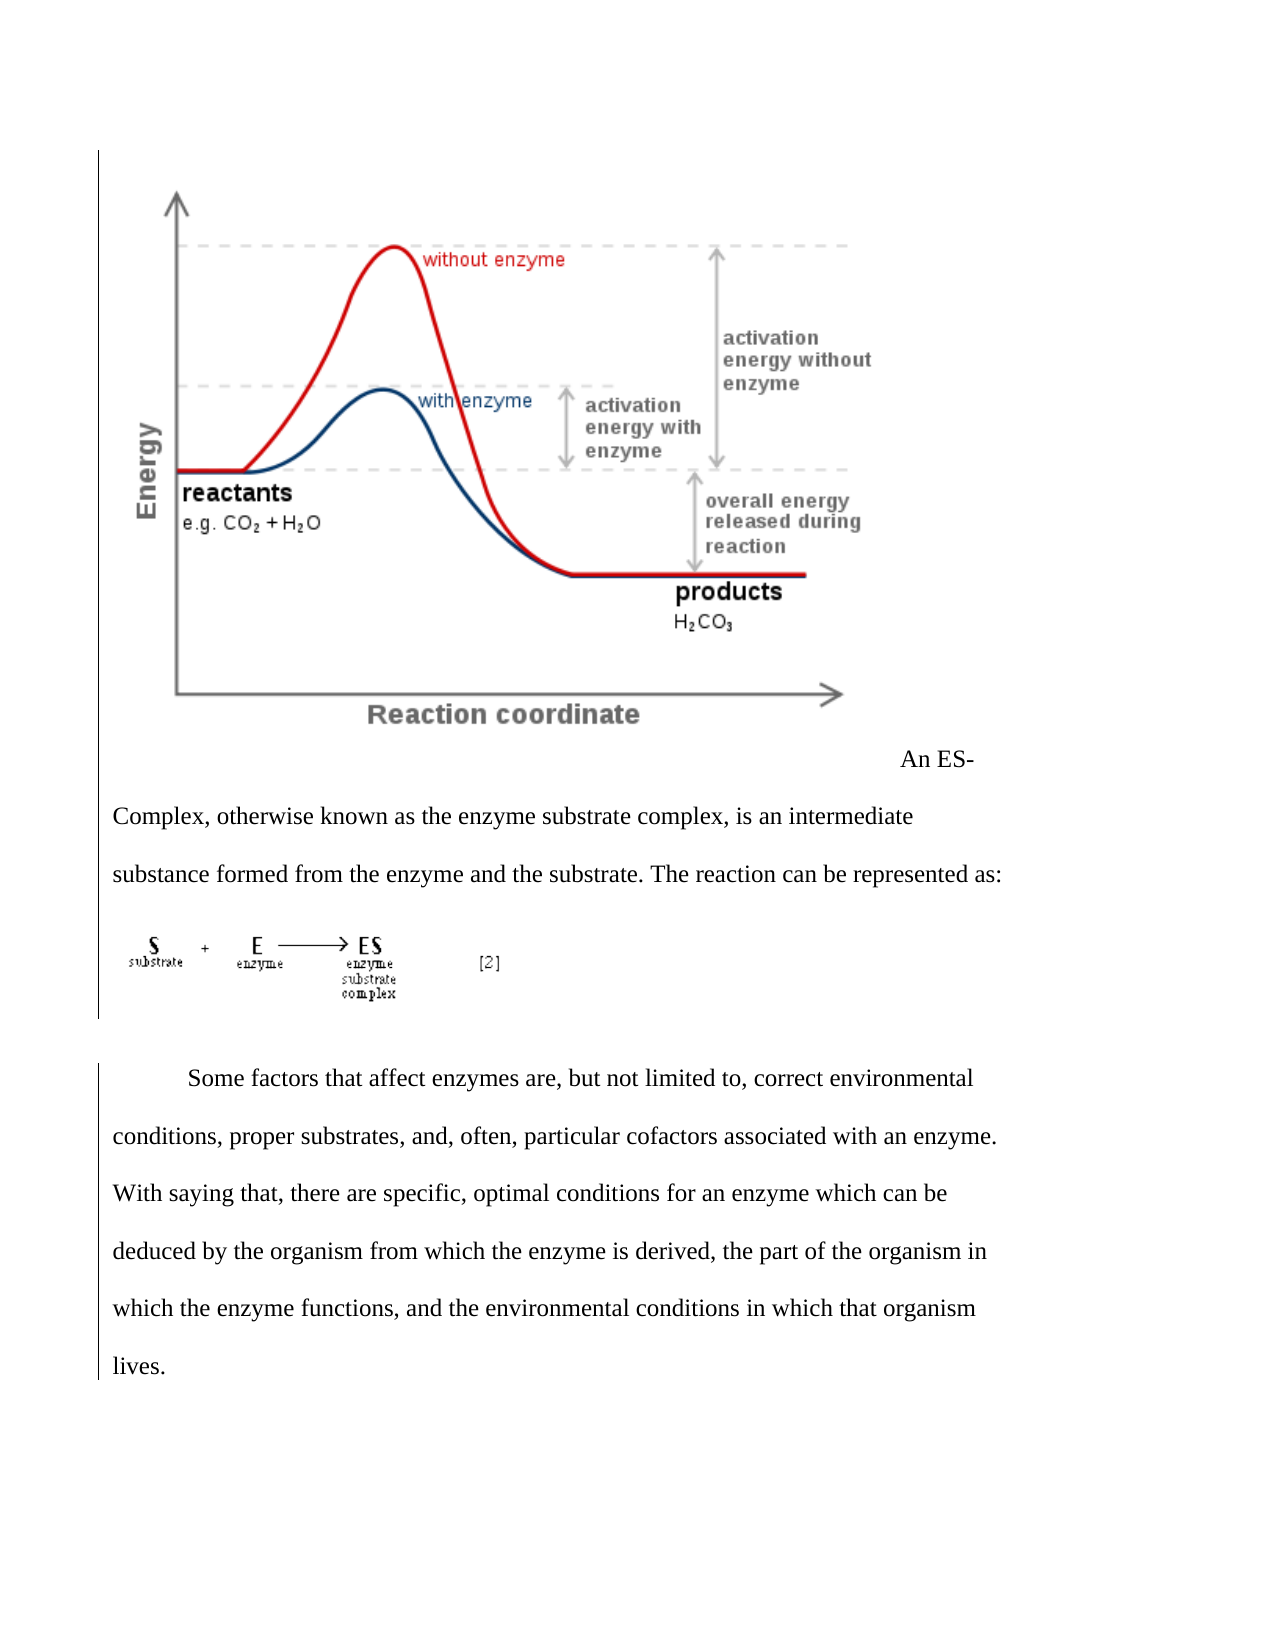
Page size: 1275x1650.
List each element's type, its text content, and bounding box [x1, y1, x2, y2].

picture [112, 150, 901, 768]
picture [112, 915, 525, 1019]
text Some factors that affect enzymes are, but not limited to, correct environmental conditions, proper substrates, and, often, particular cofactors associated with an enzyme. With saying that, there are specific, optimal conditions for an enzyme which can be deduced by the organism from which the enzyme is derived, the part of the organism in which the enzyme functions, and the environmental conditions in which that organism lives. [112, 1063, 1012, 1380]
